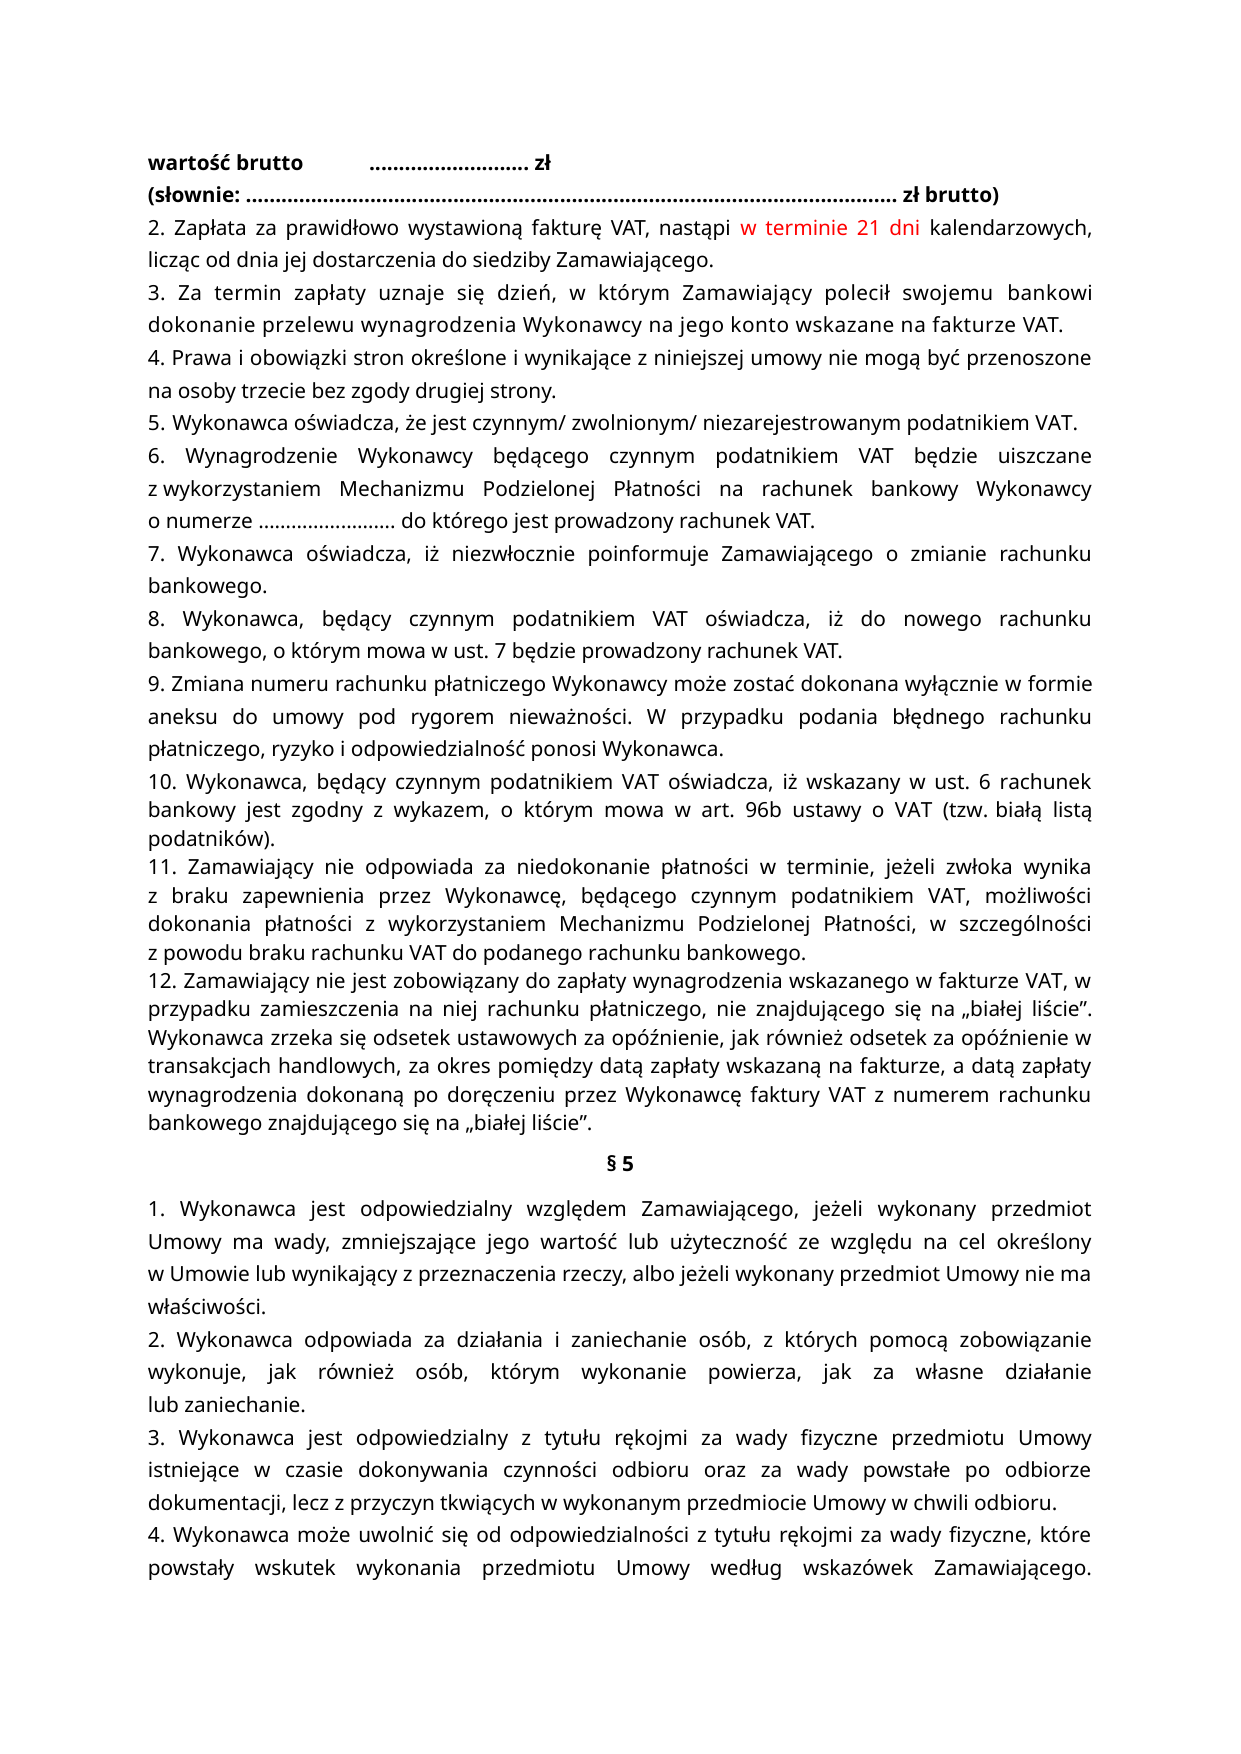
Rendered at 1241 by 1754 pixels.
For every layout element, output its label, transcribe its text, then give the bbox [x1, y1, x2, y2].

text (słownie: .............................................................................................................. zł brutto) [148, 180, 1093, 209]
text 2. Wykonawca odpowiada za działania i zaniechanie osób, z których pomocą zobowiązanie wykonuje, jak również osób, którym wykonanie powierza, jak za własne działanie lub zaniechanie. [148, 1325, 1093, 1418]
text 10. Wykonawca, będący czynnym podatnikiem VAT oświadcza, iż wskazany w ust. 6 rachunek bankowy jest zgodny z wykazem, o którym mowa w art. 96b ustawy o VAT (tzw. białą listą podatników). [148, 767, 1093, 852]
text 3. Za termin zapłaty uznaje się dzień, w którym Zamawiający polecił swojemu bankowi dokonanie przelewu wynagrodzenia Wykonawcy na jego konto wskazane na fakturze VAT. [148, 278, 1093, 339]
text 1. Wykonawca jest odpowiedzialny względem Zamawiającego, jeżeli wykonany przedmiot Umowy ma wady, zmniejszające jego wartość lub użyteczność ze względu na cel określony w Umowie lub wynikający z przeznaczenia rzeczy, albo jeżeli wykonany przedmiot Umowy nie ma właściwości. [148, 1194, 1093, 1321]
text wartość brutto ........................... zł [148, 148, 1093, 176]
text 6. Wynagrodzenie Wykonawcy będącego czynnym podatnikiem VAT będzie uiszczane z wykorzystaniem Mechanizmu Podzielonej Płatności na rachunek bankowy Wykonawcy o numerze ……………………. do którego jest prowadzony rachunek VAT. [148, 441, 1093, 535]
text 12. Zamawiający nie jest zobowiązany do zapłaty wynagrodzenia wskazanego w fakturze VAT, w przypadku zamieszczenia na niej rachunku płatniczego, nie znajdującego się na „białej liście”. Wykonawca zrzeka się odsetek ustawowych za opóźnienie, jak również odsetek za opóźnienie w transakcjach handlowych, za okres pomiędzy datą zapłaty wskazaną na fakturze, a datą zapłaty wynagrodzenia dokonaną po doręczeniu przez Wykonawcę faktury VAT z numerem rachunku bankowego znajdującego się na „białej liście”. [148, 966, 1093, 1137]
text 11. Zamawiający nie odpowiada za niedokonanie płatności w terminie, jeżeli zwłoka wynika z braku zapewnienia przez Wykonawcę, będącego czynnym podatnikiem VAT, możliwości dokonania płatności z wykorzystaniem Mechanizmu Podzielonej Płatności, w szczególności z powodu braku rachunku VAT do podanego rachunku bankowego. [148, 852, 1093, 966]
text 3. Wykonawca jest odpowiedzialny z tytułu rękojmi za wady fizyczne przedmiotu Umowy istniejące w czasie dokonywania czynności odbioru oraz za wady powstałe po odbiorze dokumentacji, lecz z przyczyn tkwiących w wykonanym przedmiocie Umowy w chwili odbioru. [148, 1423, 1093, 1516]
text 7. Wykonawca oświadcza, iż niezwłocznie poinformuje Zamawiającego o zmianie rachunku bankowego. [148, 539, 1093, 600]
text § 5 [148, 1149, 1093, 1178]
text 5. Wykonawca oświadcza, że jest czynnym/ zwolnionym/ niezarejestrowanym podatnikiem VAT. [148, 408, 1093, 437]
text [148, 1520, 1093, 1581]
text 4. Prawa i obowiązki stron określone i wynikające z niniejszej umowy nie mogą być przenoszone na osoby trzecie bez zgody drugiej strony. [148, 343, 1093, 404]
text 9. Zmiana numeru rachunku płatniczego Wykonawcy może zostać dokonana wyłącznie w formie aneksu do umowy pod rygorem nieważności. W przypadku podania błędnego rachunku płatniczego, ryzyko i odpowiedzialność ponosi Wykonawca. [148, 669, 1093, 763]
text 2. Zapłata za prawidłowo wystawioną fakturę VAT, nastąpi w terminie 21 dni kalendarzowych, licząc od dnia jej dostarczenia do siedziby Zamawiającego. [148, 213, 1093, 274]
text 8. Wykonawca, będący czynnym podatnikiem VAT oświadcza, iż do nowego rachunku bankowego, o którym mowa w ust. 7 będzie prowadzony rachunek VAT. [148, 604, 1093, 665]
